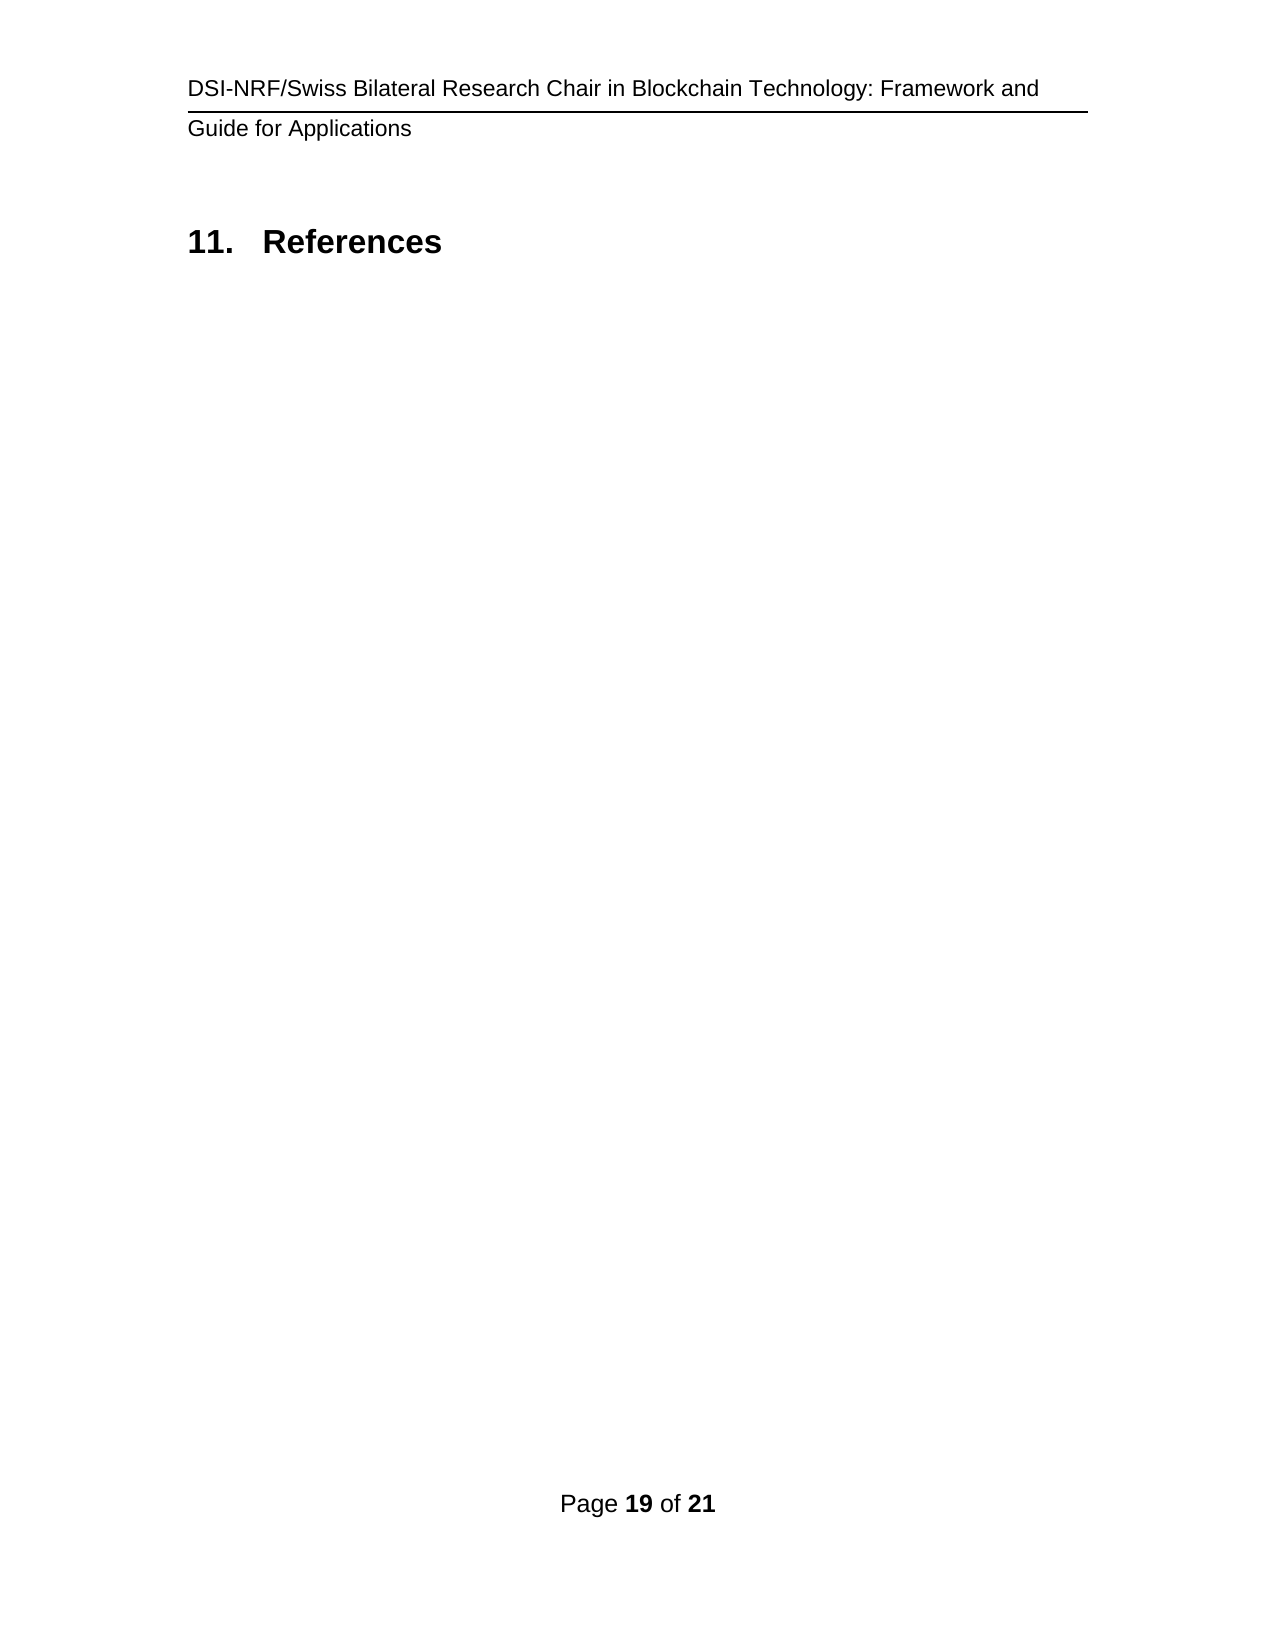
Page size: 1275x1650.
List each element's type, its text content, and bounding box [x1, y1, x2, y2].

subtitle References [187, 222, 1087, 260]
